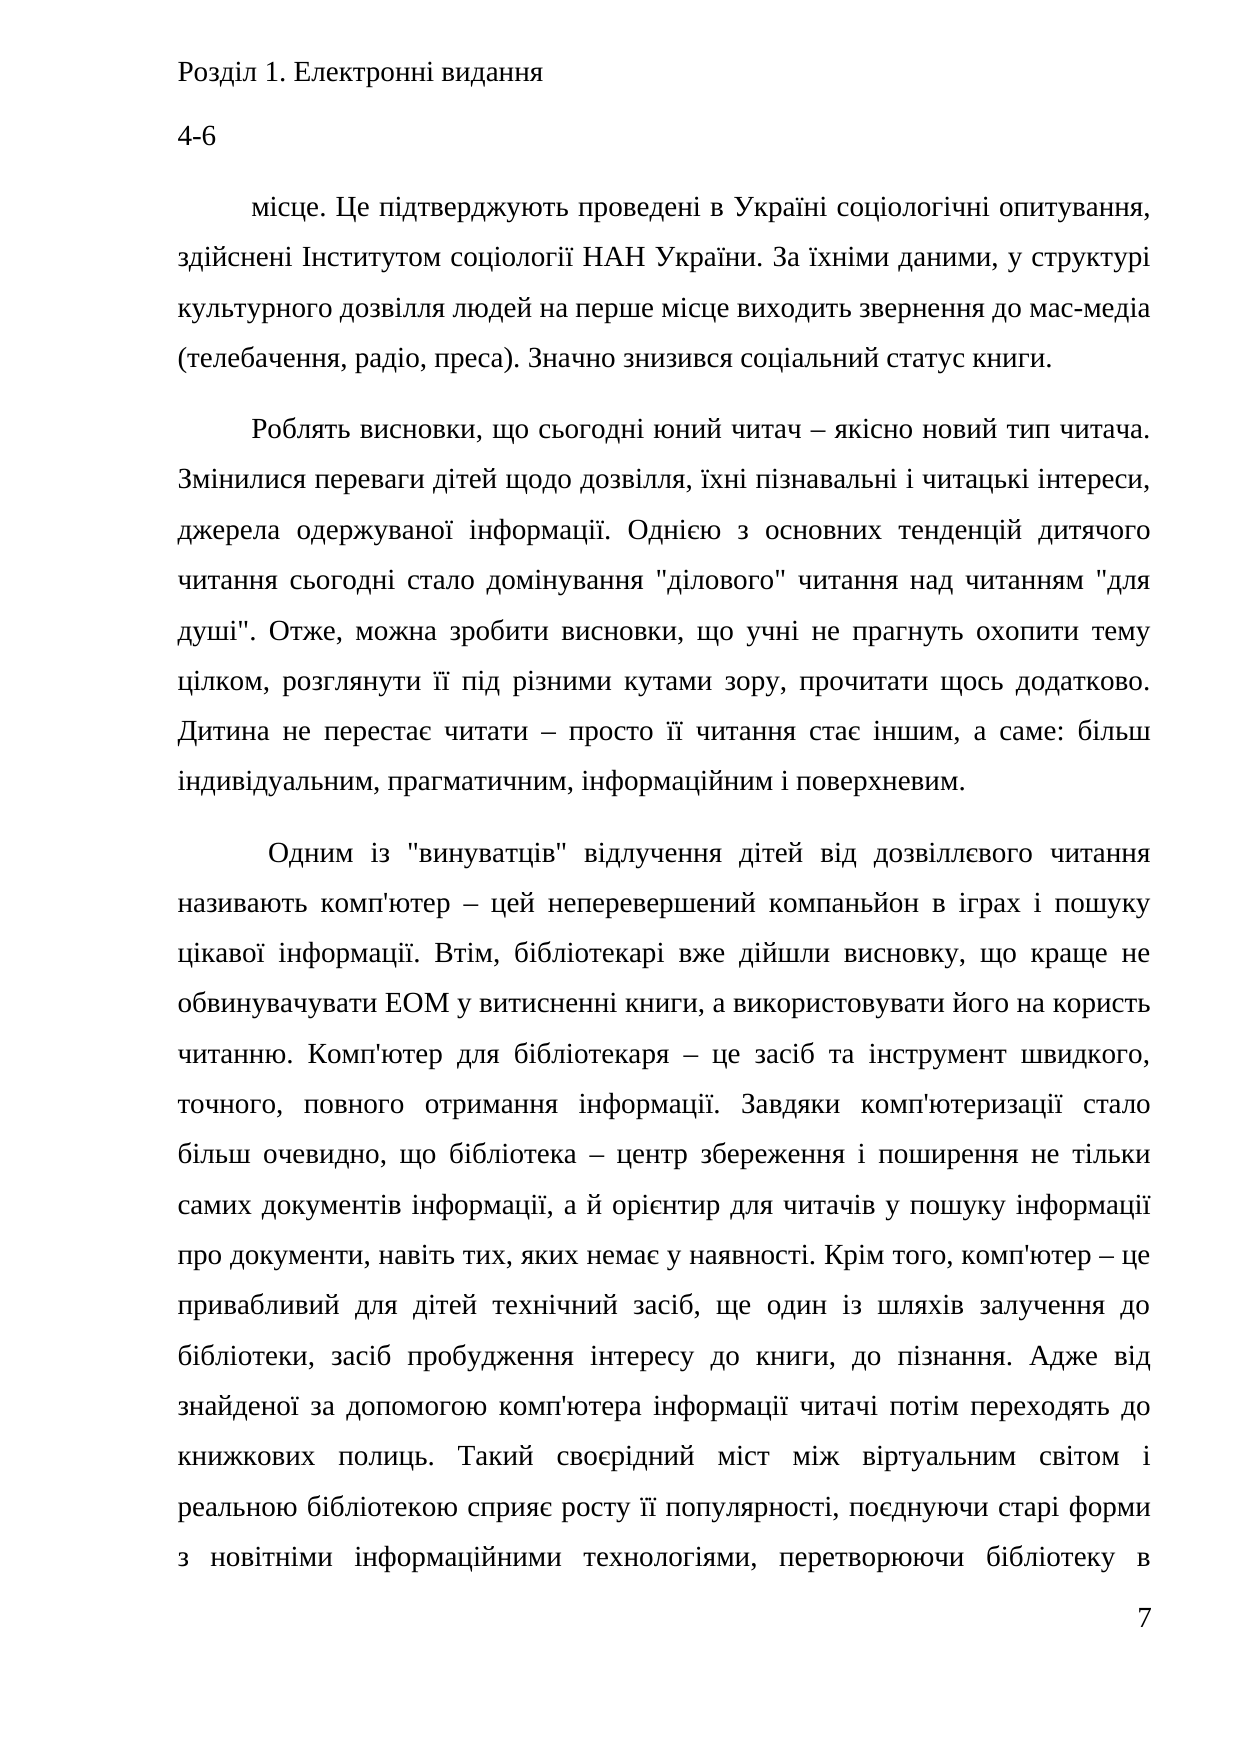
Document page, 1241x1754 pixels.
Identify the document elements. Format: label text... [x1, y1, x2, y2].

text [177, 118, 1152, 152]
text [177, 835, 1152, 1573]
text Роблять висновки, що сьогодні юний читач – якісно новий тип читача. Змінилися переваги дітей щодо дозвілля, їхні пізнавальні і читацькі інтереси, джерела одержуваної інформації. Однією з основних тенденцій дитячого читання сьогодні стало домінування "ділового" читання над читанням "для душі". Отже, можна зробити висновки, що учні не прагнуть охопити тему цілком, розглянути її під різними кутами зору, прочитати щось додатково. Дитина не перестає читати – просто її читання стає іншим, а саме: більш індивідуальним, прагматичним, інформаційним і поверхневим. [177, 411, 1152, 797]
text місце. Це підтверджують проведені в Україні соціологічні опитування, здійснені Інститутом соціології НАН України. За їхніми даними, у структурі культурного дозвілля людей на перше місце виходить звернення до мас-медіа (телебачення, радіо, преса). Значно знизився соціальний статус книги. [177, 189, 1152, 374]
